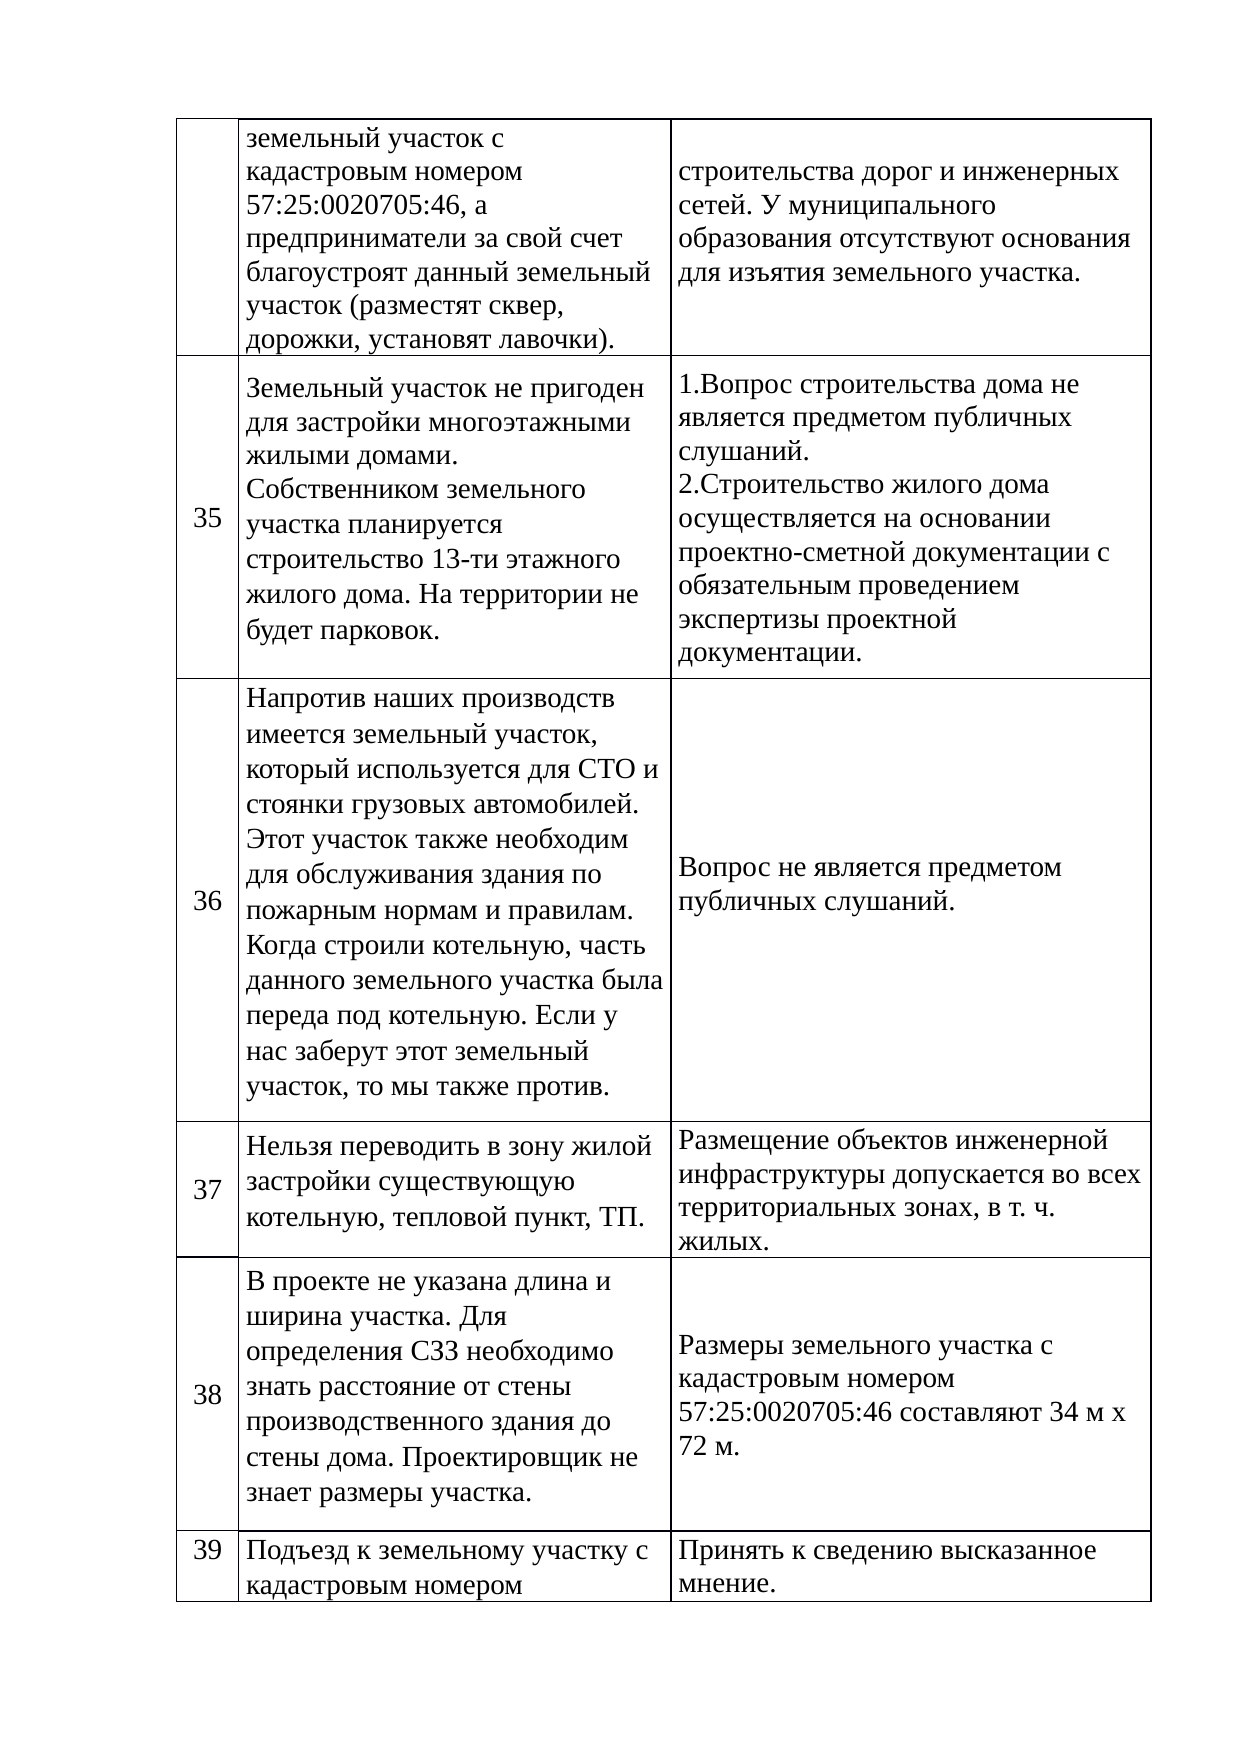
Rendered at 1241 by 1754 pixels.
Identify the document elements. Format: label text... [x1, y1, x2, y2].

table_cell 34 [177, 119, 238, 354]
table_cell Напротив наших производств имеется земельный участок, который используется для СТО и стоянки грузовых автомобилей. Этот участок также необходим для обслуживания здания по пожарным нормам и правилам. Когда строили котельную, часть данного земельного участка была переда под котельную. Если у нас заберут этот земельный участок, то мы также против. [239, 679, 670, 1121]
table_cell Вопрос не является предметом публичных слушаний. [672, 679, 1150, 1121]
table_cell 38 [177, 1258, 238, 1530]
table_cell В проекте не указана длина и ширина участка. Для определения СЗЗ необходимо знать расстояние от стены производственного здания до стены дома. Проектировщик не знает размеры участка. [239, 1258, 670, 1530]
table_cell 39 [177, 1531, 238, 1601]
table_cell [672, 1532, 1150, 1601]
table_cell Земельный участок не пригоден для застройки многоэтажными жилыми домами. Собственником земельного участка планируется строительство 13-ти этажного жилого дома. На территории не будет парковок. [239, 356, 670, 678]
table_cell Размещение объектов инженерной инфраструктуры допускается во всех территориальных зонах, в т. ч. жилых. [672, 1122, 1150, 1256]
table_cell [672, 120, 1150, 354]
table_cell 37 [177, 1122, 238, 1256]
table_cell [239, 120, 670, 354]
table_cell 36 [177, 679, 238, 1121]
table_cell 35 [177, 356, 238, 678]
table_cell Размеры земельного участка с кадастровым номером 57:25:0020705:46 составляют 34 м х 72 м. [672, 1258, 1150, 1530]
table_cell Нельзя переводить в зону жилой застройки существующую котельную, тепловой пункт, ТП. [239, 1122, 670, 1256]
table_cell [239, 1532, 670, 1601]
